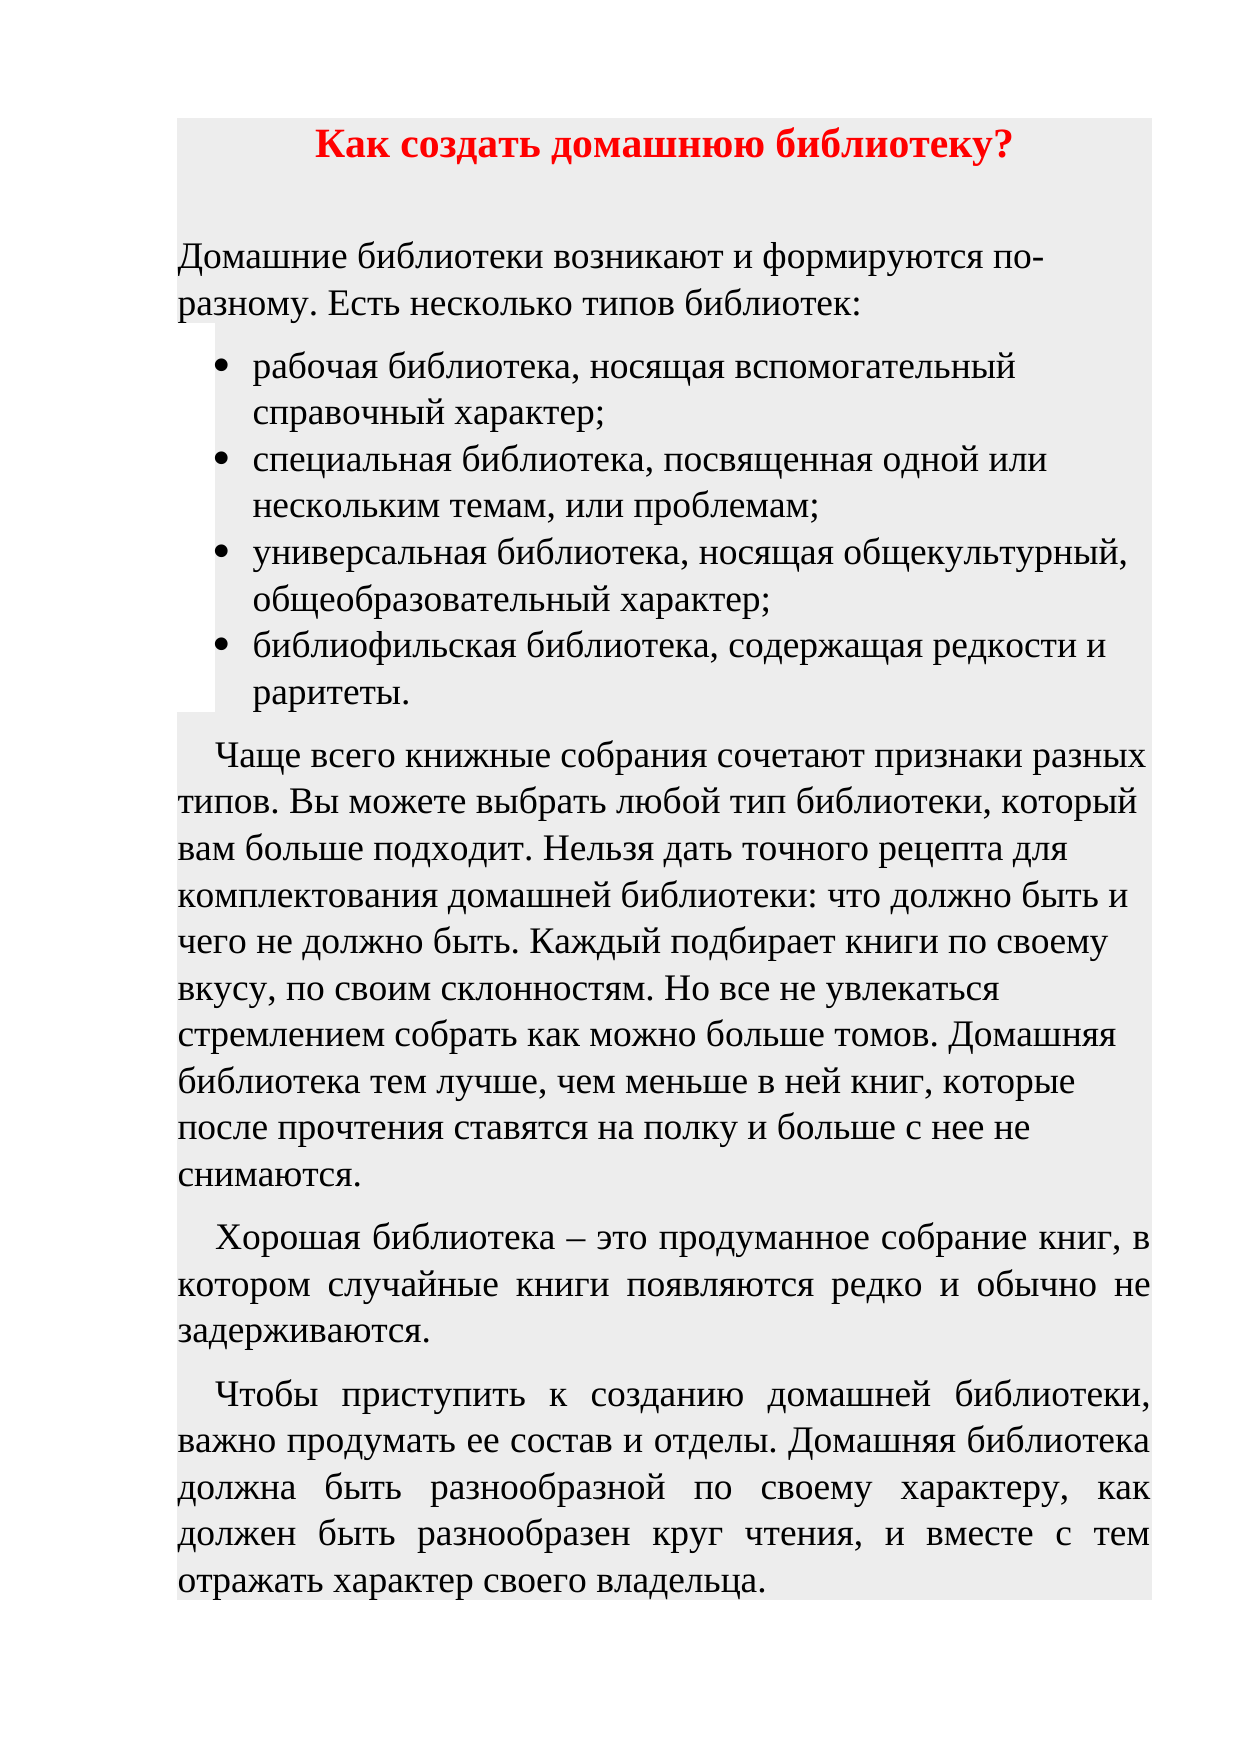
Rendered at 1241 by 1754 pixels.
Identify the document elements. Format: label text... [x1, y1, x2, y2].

list универсальная библиотека, носящая общекультурный, общеобразовательный характер; [215, 529, 1152, 619]
list специальная библиотека, посвященная одной или нескольким темам, или проблемам; [215, 436, 1152, 526]
text Чаще всего книжные собрания сочетают признаки разных типов. Вы можете выбрать любой тип библиотеки, который вам больше подходит. Нельзя дать точного рецепта для комплектования домашней библиотеки: что должно быть и чего не должно быть. Каждый подбирает книги по своему вкусу, по своим склонностям. Но все не увлекаться стремлением собрать как можно больше томов. Домашняя библиотека тем лучше, чем меньше в ней книг, которые после прочтения ставятся на полку и больше с нее не снимаются. [177, 732, 1152, 1194]
text Чтобы приступить к созданию домашней библиотеки, важно продумать ее состав и отделы. Домашняя библиотека должна быть разнообразной по своему характеру, как должен быть разнообразен круг чтения, и вместе с тем отражать характер своего владельца. [177, 1371, 1152, 1600]
text Как создать домашнюю библиотеку? [177, 118, 1152, 166]
text Домашние библиотеки возникают и формируются по-разному. Есть несколько типов библиотек: [177, 233, 1152, 323]
list рабочая библиотека, носящая вспомогательный справочный характер; [215, 343, 1152, 433]
list библиофильская библиотека, содержащая редкости и раритеты. [215, 622, 1152, 712]
text Хорошая библиотека – это продуманное собрание книг, в котором случайные книги появляются редко и обычно не задерживаются. [177, 1214, 1152, 1351]
